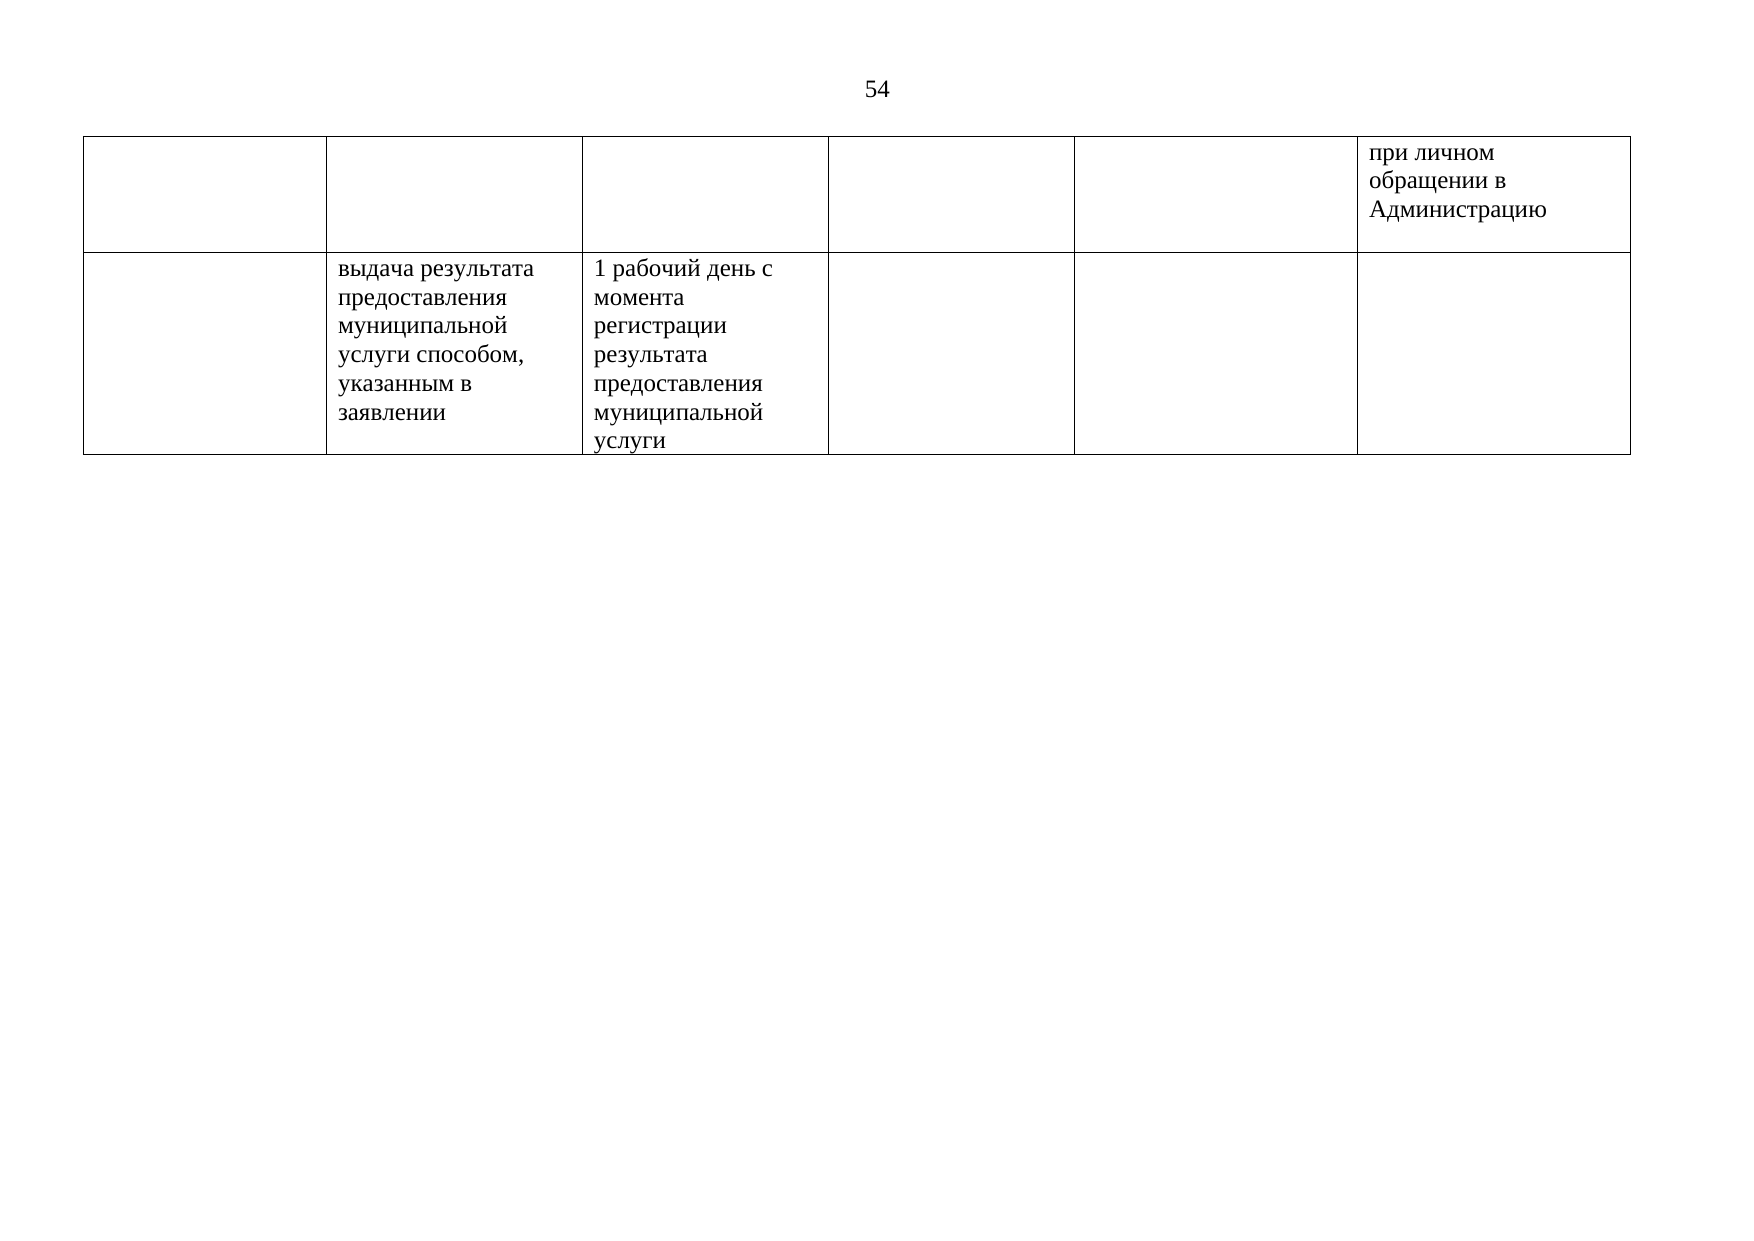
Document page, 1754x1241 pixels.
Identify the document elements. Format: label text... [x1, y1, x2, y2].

table_cell [1075, 253, 1357, 454]
table_cell [1358, 253, 1630, 454]
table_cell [84, 137, 326, 252]
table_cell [327, 137, 582, 252]
table_cell 1 рабочий день с момента регистрации результата предоставления муниципальной услуги [583, 253, 828, 454]
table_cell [829, 137, 1074, 252]
table_cell [1075, 137, 1357, 252]
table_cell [1358, 137, 1630, 252]
table_cell [84, 253, 326, 454]
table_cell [583, 137, 828, 252]
table_cell выдача результата предоставления муниципальной услуги способом, указанным в заявлении [327, 253, 582, 454]
table_cell [829, 253, 1074, 454]
